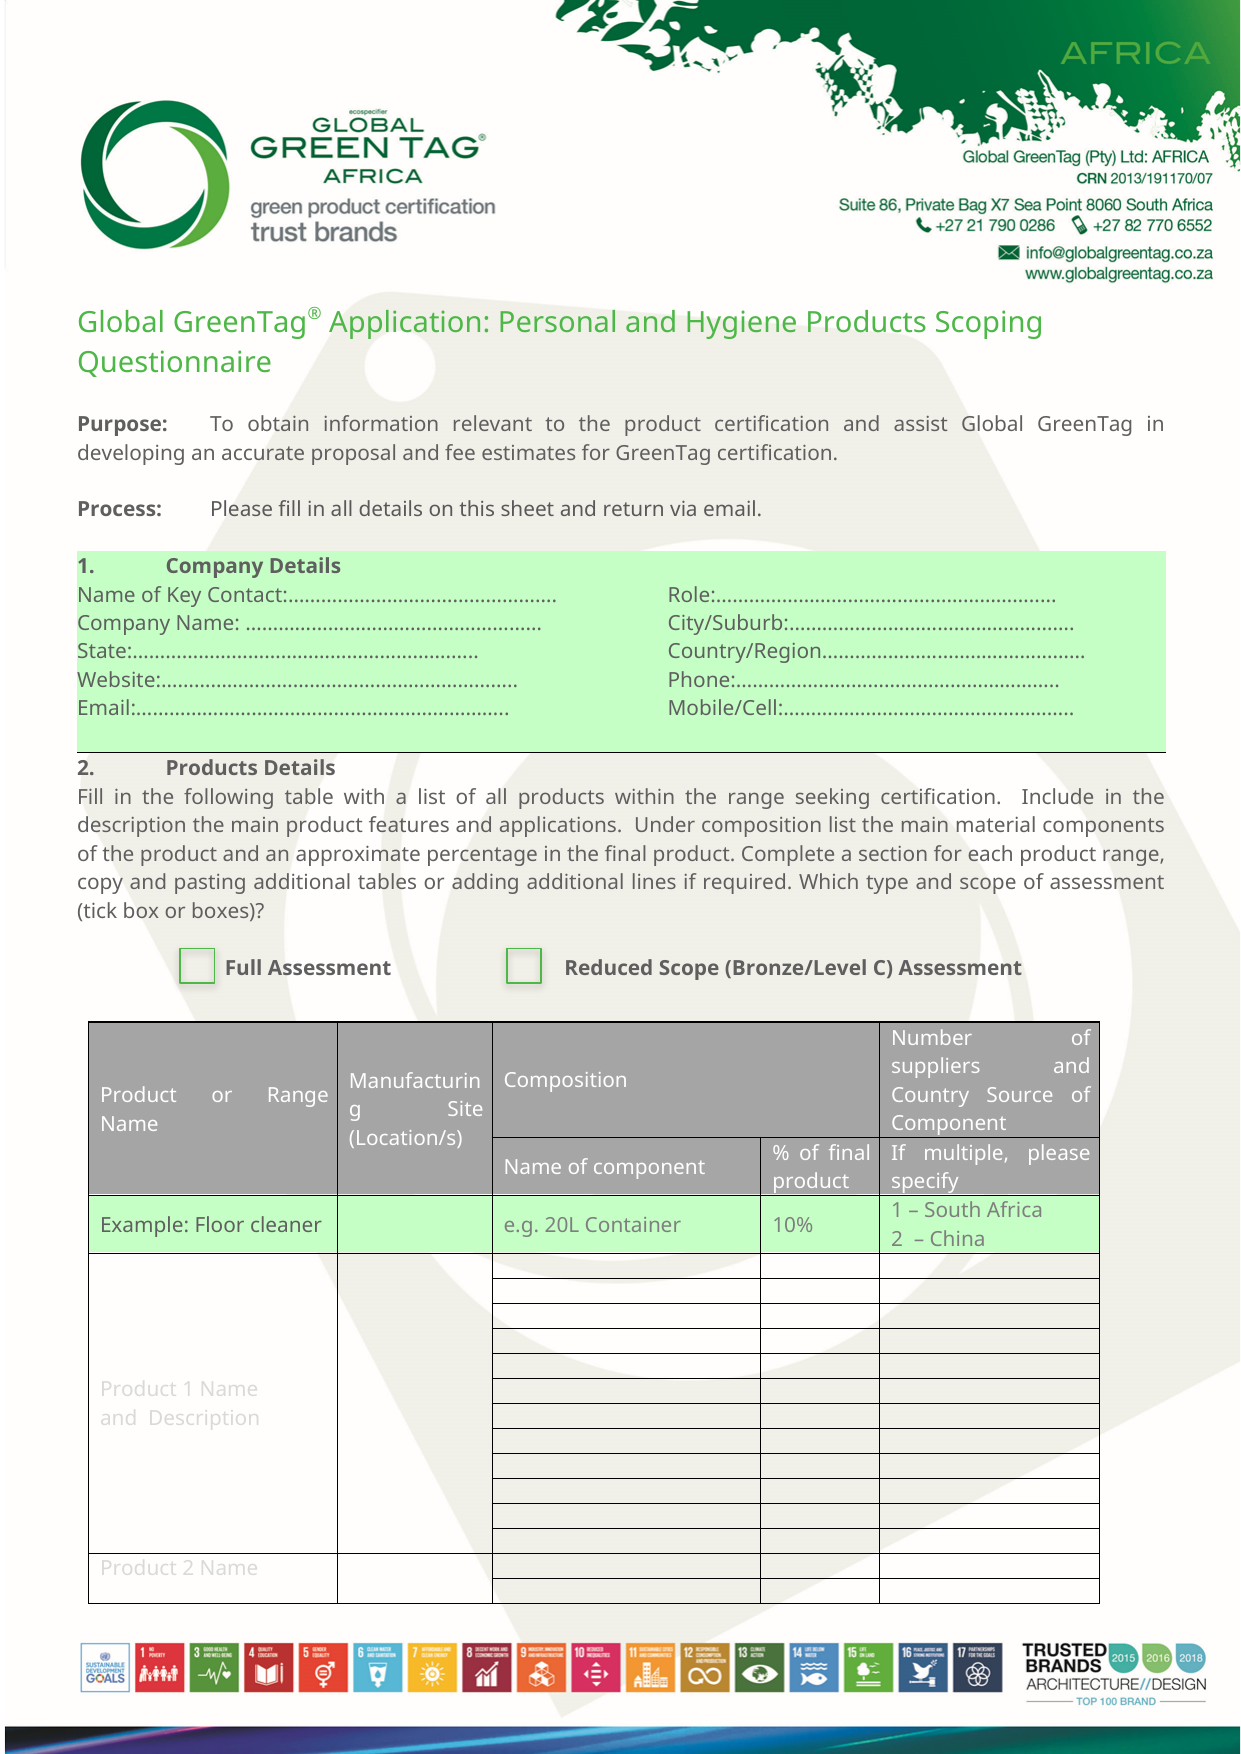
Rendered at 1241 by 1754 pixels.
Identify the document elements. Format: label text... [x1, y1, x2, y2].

table_cell [761, 1254, 879, 1277]
table_cell [493, 1254, 760, 1277]
table_cell [493, 1329, 760, 1352]
table_cell [880, 1254, 1099, 1277]
table_cell [761, 1429, 879, 1452]
table_header Product or Range Name [89, 1023, 337, 1194]
text Fill in the following table with a list of all products within the range seeking certification. Include in the description the main product features and applications. Under composition list the main material components of the product and an approximate percentage in the final product. Complete a section for each product range, copy and pasting additional tables or adding additional lines if required. Which type and scope of assessment (tick box or boxes)? [77, 782, 1166, 924]
table_cell [338, 1196, 492, 1252]
text Process: Please fill in all details on this sheet and return via email. [77, 494, 1166, 523]
text Full Assessment Reduced Scope (Bronze/Level C) Assessment [77, 953, 1166, 992]
table_cell [761, 1279, 879, 1302]
table_cell 1 – South Africa 2 – China [880, 1196, 1099, 1252]
table_cell [493, 1279, 760, 1302]
table_cell [880, 1379, 1099, 1402]
table_cell [761, 1354, 879, 1377]
table_cell [493, 1354, 760, 1377]
table_cell [761, 1329, 879, 1352]
text Purpose: To obtain information relevant to the product certification and assist Global GreenTag in developing an accurate proposal and fee estimates for GreenTag certification. [77, 409, 1166, 466]
table_cell [880, 1529, 1099, 1552]
table_cell [880, 1579, 1099, 1602]
table_cell [880, 1304, 1099, 1327]
table_cell [880, 1279, 1099, 1302]
table_header Manufacturing Site (Location/s) [338, 1023, 492, 1194]
table_cell [880, 1479, 1099, 1502]
table_header Number of suppliers and Country Source of Component [880, 1023, 1099, 1137]
table_cell [493, 1304, 760, 1327]
table_cell [880, 1504, 1099, 1527]
table_cell [880, 1554, 1099, 1577]
table_cell [493, 1429, 760, 1452]
table_cell [880, 1404, 1099, 1427]
table_cell [493, 1454, 760, 1477]
text Global GreenTag® Application: Personal and Hygiene Products Scoping Questionnaire [77, 301, 1166, 381]
table_cell [493, 1479, 760, 1502]
table_cell [880, 1429, 1099, 1452]
table_cell [493, 1579, 760, 1602]
table_cell [493, 1504, 760, 1527]
table_cell Product 2 Name and Description [89, 1554, 337, 1602]
table_cell [493, 1529, 760, 1552]
text 1. Company Details [77, 551, 1166, 580]
table_cell 10% [761, 1196, 879, 1252]
table_cell [761, 1304, 879, 1327]
table_cell [493, 1404, 760, 1427]
table_cell Name of component [493, 1138, 760, 1194]
text State:…………………………………………………...... Country/Region………………………………………… [77, 637, 1166, 665]
table_cell [493, 1554, 760, 1577]
table_cell Product 1 Name and Description [89, 1254, 337, 1552]
table_cell [761, 1454, 879, 1477]
table_cell [338, 1554, 492, 1602]
table_cell [493, 1379, 760, 1402]
table_cell [761, 1554, 879, 1577]
table_cell % of final product [761, 1138, 879, 1194]
table_cell [880, 1454, 1099, 1477]
text Email:………………………………………………………….. Mobile/Cell:…………………………………………….. [77, 693, 1166, 722]
text Company Name: ……………………………………………… City/Suburb:……………………………………………. [77, 608, 1166, 637]
table_cell [761, 1404, 879, 1427]
table_cell e.g. 20L Container [493, 1196, 760, 1252]
table_cell [880, 1329, 1099, 1352]
table_cell Example: Floor cleaner [89, 1196, 337, 1252]
table_cell [338, 1254, 492, 1552]
table_cell [761, 1579, 879, 1602]
table_cell If multiple, please specify [880, 1138, 1099, 1194]
text Name of Key Contact:…………………………………………. Role:…………………………………………………..... [77, 580, 1166, 608]
table_cell [761, 1379, 879, 1402]
table_cell [761, 1529, 879, 1552]
text 2. Products Details [77, 753, 1166, 782]
text Website:……………………………………………………….. Phone:………………………………………………….. [77, 665, 1166, 693]
table_cell [761, 1479, 879, 1502]
table_cell [761, 1504, 879, 1527]
picture [4, 0, 1241, 1754]
table_cell [880, 1354, 1099, 1377]
table_header Composition [493, 1023, 879, 1137]
